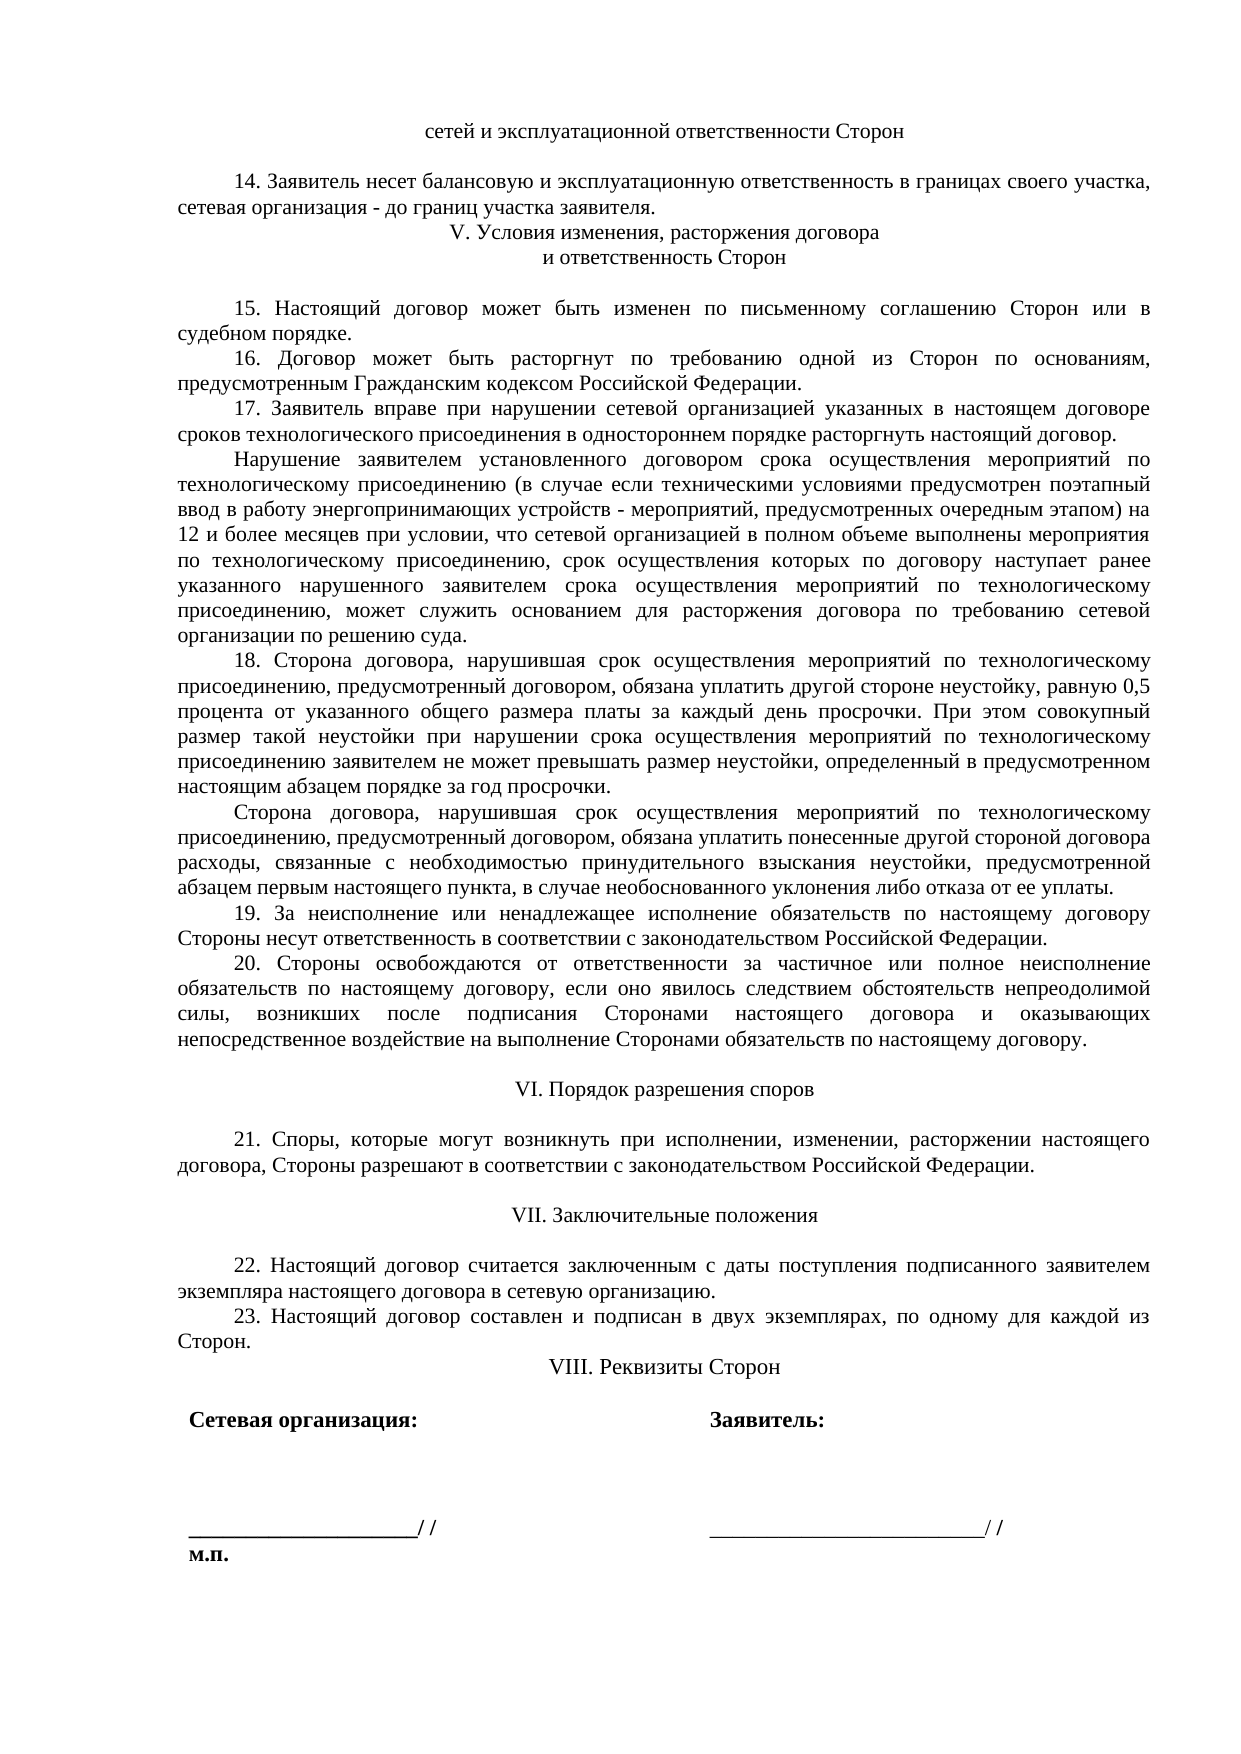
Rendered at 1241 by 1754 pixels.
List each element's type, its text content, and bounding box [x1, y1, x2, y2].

text и ответственность Сторон [177, 244, 1152, 269]
text Нарушение заявителем установленного договором срока осуществления мероприятий по технологическому присоединению (в случае если техническими условиями предусмотрен поэтапный ввод в работу энергопринимающих устройств - мероприятий, предусмотренных очередным этапом) на 12 и более месяцев при условии, что сетевой организацией в полном объеме выполнены мероприятия по технологическому присоединению, срок осуществления которых по договору наступает ранее указанного нарушенного заявителем срока осуществления мероприятий по технологическому присоединению, может служить основанием для расторжения договора по требованию сетевой организации по решению суда. [177, 446, 1152, 647]
table_header Сетевая организация: [177, 1406, 698, 1461]
text VI. Порядок разрешения споров [177, 1076, 1152, 1101]
table_cell ________________________/ / [698, 1461, 1219, 1567]
text Сторона договора, нарушившая срок осуществления мероприятий по технологическому присоединению, предусмотренный договором, обязана уплатить понесенные другой стороной договора расходы, связанные с необходимостью принудительного взыскания неустойки, предусмотренной абзацем первым настоящего пункта, в случае необоснованного уклонения либо отказа от ее уплаты. [177, 799, 1152, 899]
table_cell ____________________/ / м.п. [177, 1461, 698, 1567]
text 18. Сторона договора, нарушившая срок осуществления мероприятий по технологическому присоединению, предусмотренный договором, обязана уплатить другой стороне неустойку, равную 0,5 процента от указанного общего размера платы за каждый день просрочки. При этом совокупный размер такой неустойки при нарушении срока осуществления мероприятий по технологическому присоединению заявителем не может превышать размер неустойки, определенный в предусмотренном настоящим абзацем порядке за год просрочки. [177, 647, 1152, 799]
table_header Заявитель: [698, 1406, 1219, 1461]
text сетей и эксплуатационной ответственности Сторон [177, 118, 1152, 143]
text V. Условия изменения, расторжения договора [177, 219, 1152, 244]
text 16. Договор может быть расторгнут по требованию одной из Сторон по основаниям, предусмотренным Гражданским кодексом Российской Федерации. [177, 345, 1152, 395]
text 14. Заявитель несет балансовую и эксплуатационную ответственность в границах своего участка, сетевая организация - до границ участка заявителя. [177, 168, 1152, 219]
text VII. Заключительные положения [177, 1202, 1152, 1227]
text 19. За неисполнение или ненадлежащее исполнение обязательств по настоящему договору Стороны несут ответственность в соответствии с законодательством Российской Федерации. [177, 899, 1152, 950]
text 22. Настоящий договор считается заключенным с даты поступления подписанного заявителем экземпляра настоящего договора в сетевую организацию. [177, 1252, 1152, 1303]
text 20. Стороны освобождаются от ответственности за частичное или полное неисполнение обязательств по настоящему договору, если оно явилось следствием обстоятельств непреодолимой силы, возникших после подписания Сторонами настоящего договора и оказывающих непосредственное воздействие на выполнение Сторонами обязательств по настоящему договору. [177, 950, 1152, 1051]
text 17. Заявитель вправе при нарушении сетевой организацией указанных в настоящем договоре сроков технологического присоединения в одностороннем порядке расторгнуть настоящий договор. [177, 395, 1152, 446]
text 21. Споры, которые могут возникнуть при исполнении, изменении, расторжении настоящего договора, Стороны разрешают в соответствии с законодательством Российской Федерации. [177, 1126, 1152, 1177]
text VIII. Реквизиты Сторон [177, 1353, 1152, 1380]
text 23. Настоящий договор составлен и подписан в двух экземплярах, по одному для каждой из Сторон. [177, 1303, 1152, 1353]
text 15. Настоящий договор может быть изменен по письменному соглашению Сторон или в судебном порядке. [177, 294, 1152, 345]
